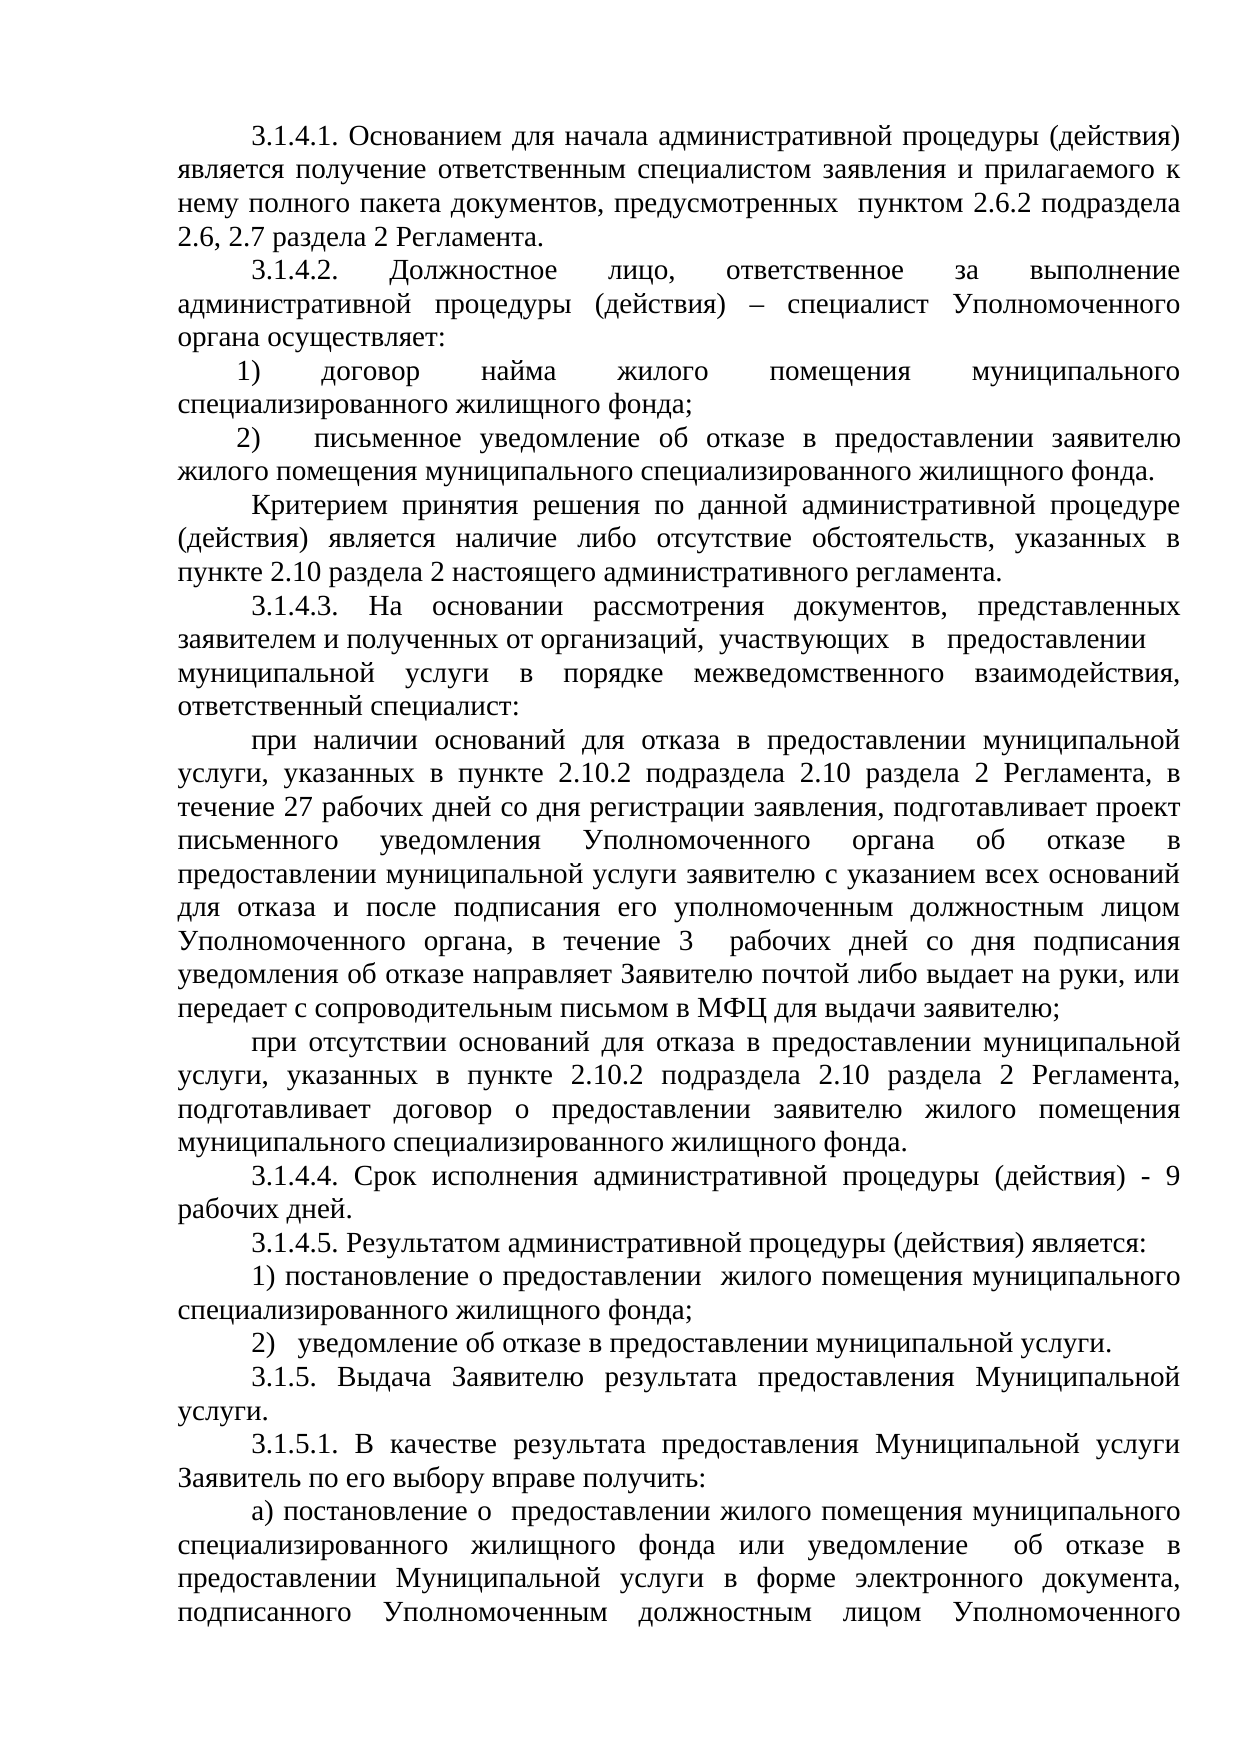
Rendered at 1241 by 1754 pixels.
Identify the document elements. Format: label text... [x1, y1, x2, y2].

text 3.1.4.4. Срок исполнения административной процедуры (действия) - 9 рабочих дней. [177, 1158, 1181, 1225]
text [177, 1493, 1181, 1627]
text при отсутствии оснований для отказа в предоставлении муниципальной услуги, указанных в пункте 2.10.2 подраздела 2.10 раздела 2 Регламента, подготавливает договор о предоставлении заявителю жилого помещения муниципального специализированного жилищного фонда. [177, 1024, 1181, 1158]
text 3.1.4.5. Результатом административной процедуры (действия) является: [177, 1225, 1181, 1258]
text 1) договор найма жилого помещения муниципального специализированного жилищного фонда; [177, 353, 1181, 420]
text 3.1.5.1. В качестве результата предоставления Муниципальной услуги Заявитель по его выбору вправе получить: [177, 1426, 1181, 1493]
text 2) уведомление об отказе в предоставлении муниципальной услуги. [177, 1326, 1181, 1359]
text муниципальной услуги в порядке межведомственного взаимодействия, ответственный специалист: [177, 655, 1181, 722]
text 2) письменное уведомление об отказе в предоставлении заявителю жилого помещения муниципального специализированного жилищного фонда. [177, 420, 1181, 487]
text 3.1.4.3. На основании рассмотрения документов, представленных заявителем и полученных от организаций, участвующих в предоставлении [177, 588, 1181, 655]
text при наличии оснований для отказа в предоставлении муниципальной услуги, указанных в пункте 2.10.2 подраздела 2.10 раздела 2 Регламента, в течение 27 рабочих дней со дня регистрации заявления, подготавливает проект письменного уведомления Уполномоченного органа об отказе в предоставлении муниципальной услуги заявителю с указанием всех оснований для отказа и после подписания его уполномоченным должностным лицом Уполномоченного органа, в течение 3 рабочих дней со дня подписания уведомления об отказе направляет Заявителю почтой либо выдает на руки, или передает с сопроводительным письмом в МФЦ для выдачи заявителю; [177, 722, 1181, 1024]
text 3.1.5. Выдача Заявителю результата предоставления Муниципальной услуги. [177, 1359, 1181, 1426]
text Критерием принятия решения по данной административной процедуре (действия) является наличие либо отсутствие обстоятельств, указанных в пункте 2.10 раздела 2 настоящего административного регламента. [177, 487, 1181, 588]
text 3.1.4.2. Должностное лицо, ответственное за выполнение административной процедуры (действия) – специалист Уполномоченного органа осуществляет: [177, 252, 1181, 353]
text 1) постановление о предоставлении жилого помещения муниципального специализированного жилищного фонда; [177, 1258, 1181, 1326]
text 3.1.4.1. Основанием для начала административной процедуры (действия) является получение ответственным специалистом заявления и прилагаемого к нему полного пакета документов, предусмотренных пунктом 2.6.2 подраздела 2.6, 2.7 раздела 2 Регламента. [177, 118, 1181, 252]
